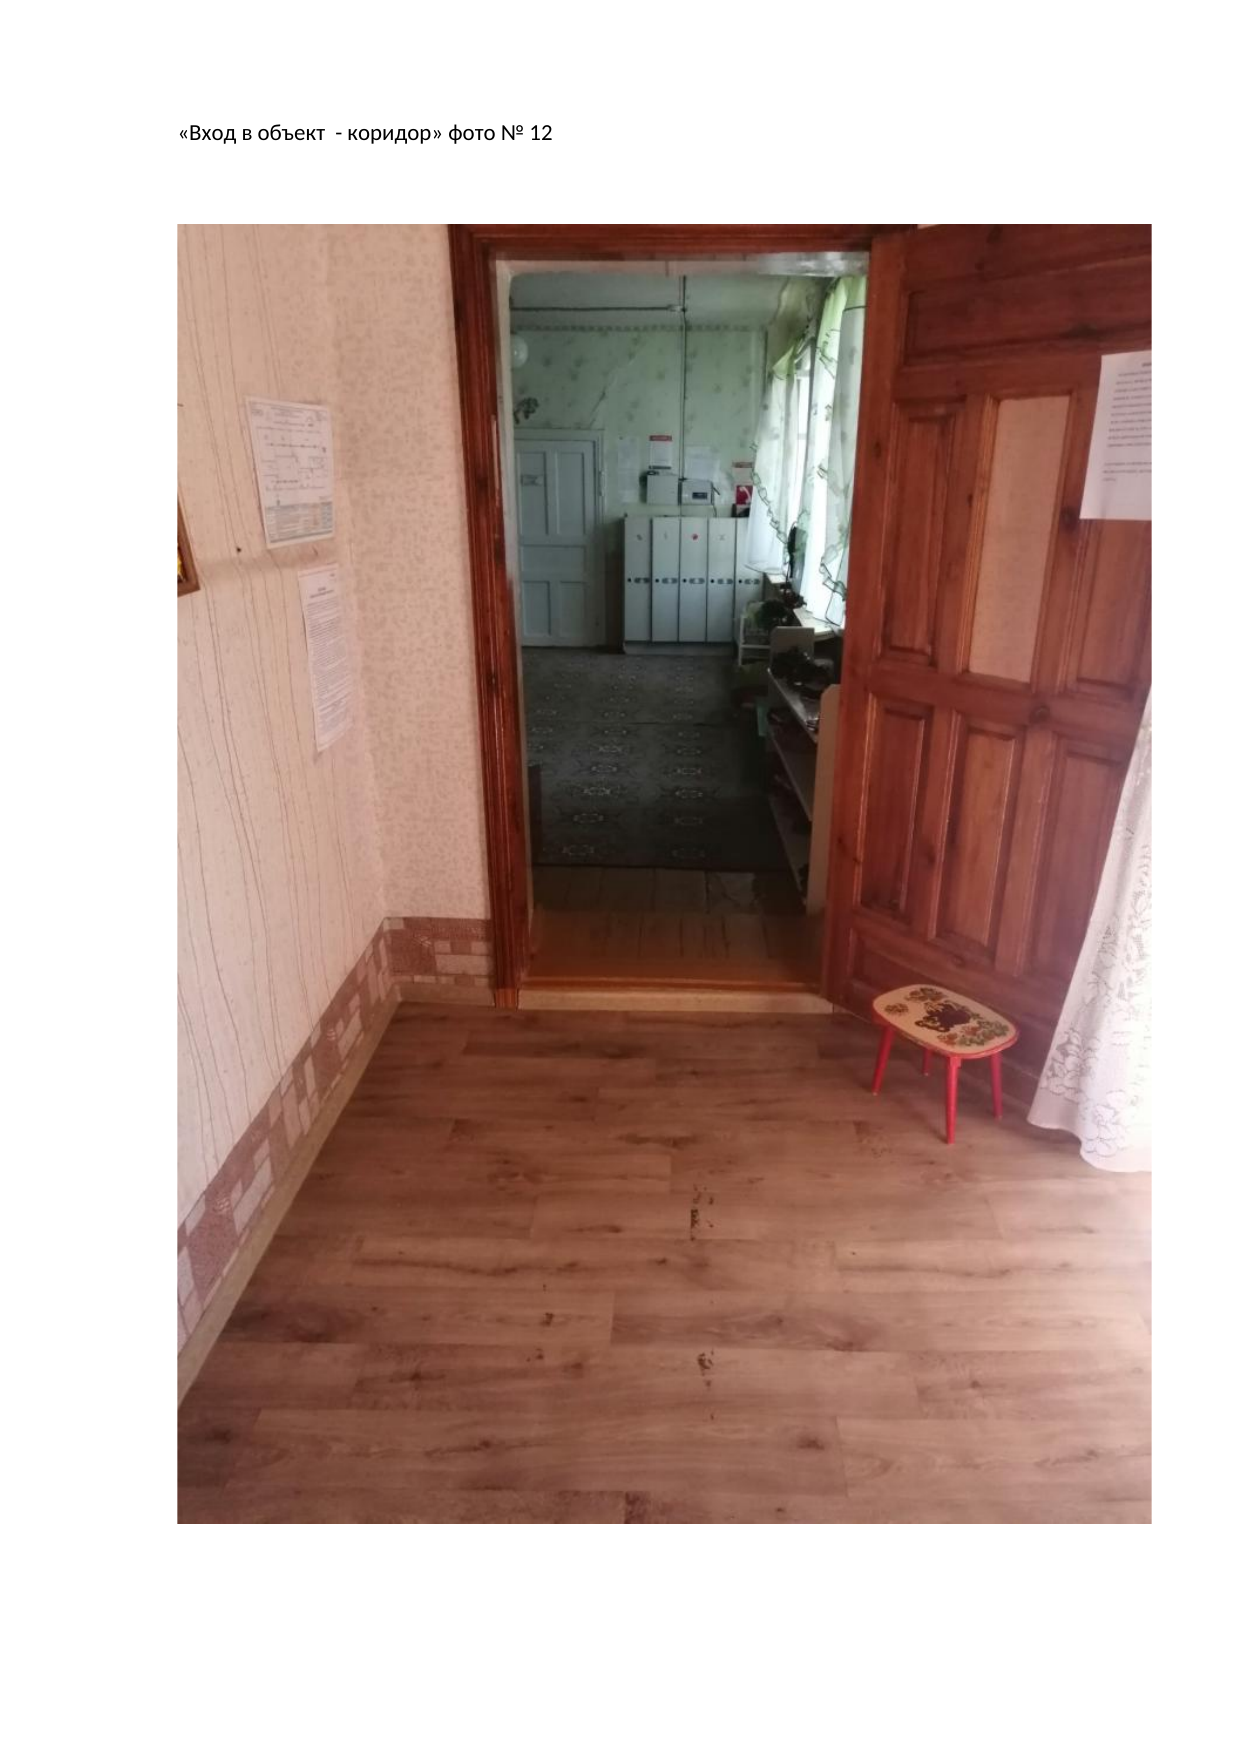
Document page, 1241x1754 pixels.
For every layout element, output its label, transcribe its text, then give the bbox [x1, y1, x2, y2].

text «Вход в объект - коридор» фото № 12 [177, 118, 1152, 146]
picture [177, 224, 1152, 1524]
